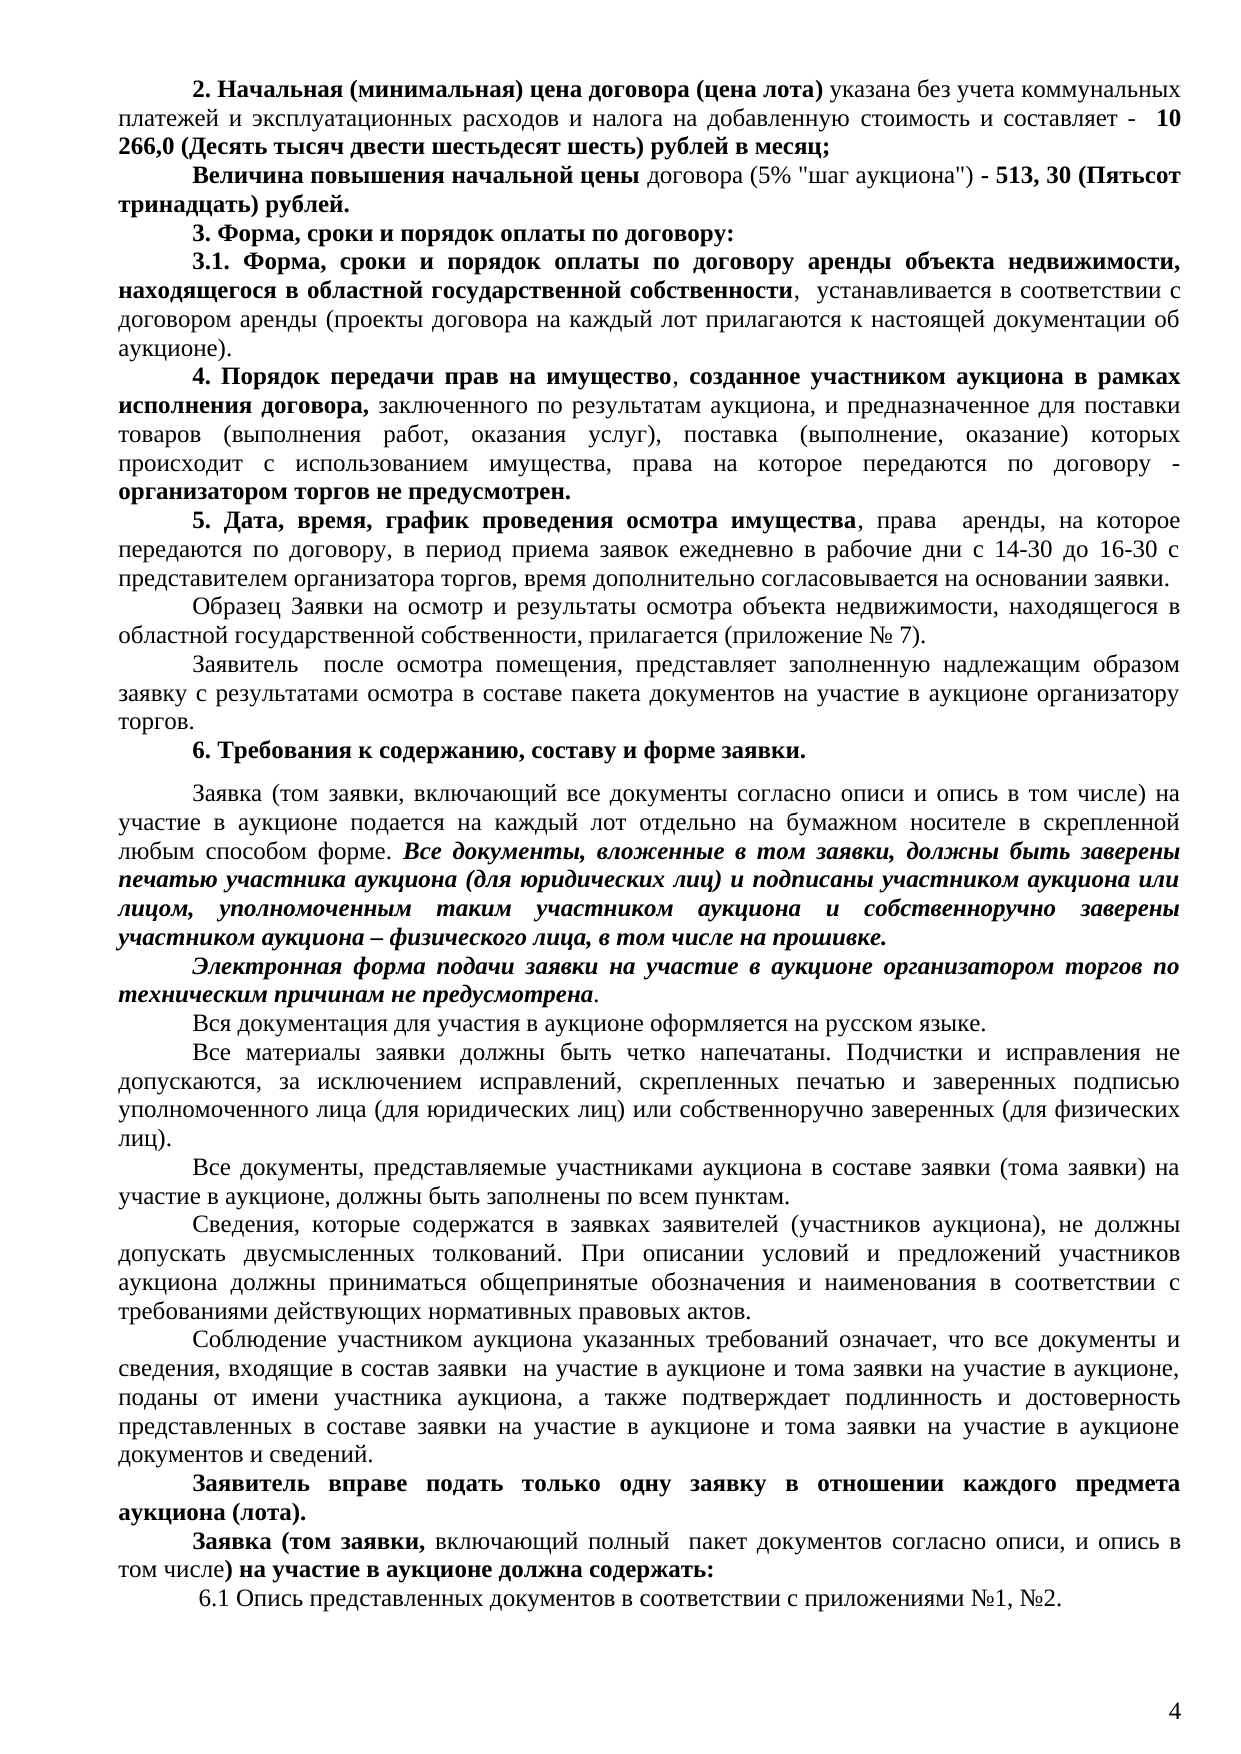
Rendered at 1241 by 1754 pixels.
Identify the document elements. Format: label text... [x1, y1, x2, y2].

text 6.1 Опись представленных документов в соответствии с приложениями №1, №2. [118, 1583, 1181, 1612]
text Все материалы заявки должны быть четко напечатаны. Подчистки и исправления не допускаются, за исключением исправлений, скрепленных печатью и заверенных подписью уполномоченного лица (для юридических лиц) или собственноручно заверенных (для физических лиц). [118, 1037, 1181, 1152]
text Заявитель после осмотра помещения, представляет заполненную надлежащим образом заявку с результатами осмотра в составе пакета документов на участие в аукционе организатору торгов. [118, 649, 1181, 735]
text 6. Требования к содержанию, составу и форме заявки. [118, 735, 1181, 764]
text Заявка (том заявки, включающий полный пакет документов согласно описи, и опись в том числе) на участие в аукционе должна содержать: [118, 1526, 1181, 1583]
text Образец Заявки на осмотр и результаты осмотра объекта недвижимости, находящегося в областной государственной собственности, прилагается (приложение № 7). [118, 591, 1181, 649]
text 2. Начальная (минимальная) цена договора (цена лота) указана без учета коммунальных платежей и эксплуатационных расходов и налога на добавленную стоимость и составляет - 10 266,0 (Десять тысяч двести шестьдесят шесть) рублей в месяц; [118, 74, 1181, 160]
text Величина повышения начальной цены договора (5% "шаг аукциона") - 513, 30 (Пятьсот тринадцать) рублей. [118, 160, 1181, 218]
text Все документы, представляемые участниками аукциона в составе заявки (тома заявки) на участие в аукционе, должны быть заполнены по всем пунктам. [118, 1152, 1181, 1209]
text Заявка (том заявки, включающий все документы согласно описи и опись в том числе) на участие в аукционе подается на каждый лот отдельно на бумажном носителе в скрепленной любым способом форме. Все документы, вложенные в том заявки, должны быть заверены печатью участника аукциона (для юридических лиц) и подписаны участником аукциона или лицом, уполномоченным таким участником аукциона и собственноручно заверены участником аукциона – физического лица, в том числе на прошивке. [118, 778, 1181, 951]
text 3. Форма, сроки и порядок оплаты по договору: [118, 218, 1181, 246]
text 3.1. Форма, сроки и порядок оплаты по договору аренды объекта недвижимости, находящегося в областной государственной собственности, устанавливается в соответствии с договором аренды (проекты договора на каждый лот прилагаются к настоящей документации об аукционе). [118, 246, 1181, 361]
text 5. Дата, время, график проведения осмотра имущества, права аренды, на которое передаются по договору, в период приема заявок ежедневно в рабочие дни с 14-30 до 16-30 с представителем организатора торгов, время дополнительно согласовывается на основании заявки. [118, 505, 1181, 591]
text Вся документация для участия в аукционе оформляется на русском языке. [118, 1008, 1181, 1037]
text Сведения, которые содержатся в заявках заявителей (участников аукциона), не должны допускать двусмысленных толкований. При описании условий и предложений участников аукциона должны приниматься общепринятые обозначения и наименования в соответствии с требованиями действующих нормативных правовых актов. [118, 1209, 1181, 1324]
text Электронная форма подачи заявки на участие в аукционе организатором торгов по техническим причинам не предусмотрена. [118, 951, 1181, 1008]
text Соблюдение участником аукциона указанных требований означает, что все документы и сведения, входящие в состав заявки на участие в аукционе и тома заявки на участие в аукционе, поданы от имени участника аукциона, а также подтверждает подлинность и достоверность представленных в составе заявки на участие в аукционе и тома заявки на участие в аукционе документов и сведений. [118, 1324, 1181, 1468]
text 4. Порядок передачи прав на имущество, созданное участником аукциона в рамках исполнения договора, заключенного по результатам аукциона, и предназначенное для поставки товаров (выполнения работ, оказания услуг), поставка (выполнение, оказание) которых происходит с использованием имущества, права на которое передаются по договору - организатором торгов не предусмотрен. [118, 361, 1181, 505]
text Заявитель вправе подать только одну заявку в отношении каждого предмета аукциона (лота). [118, 1468, 1181, 1526]
